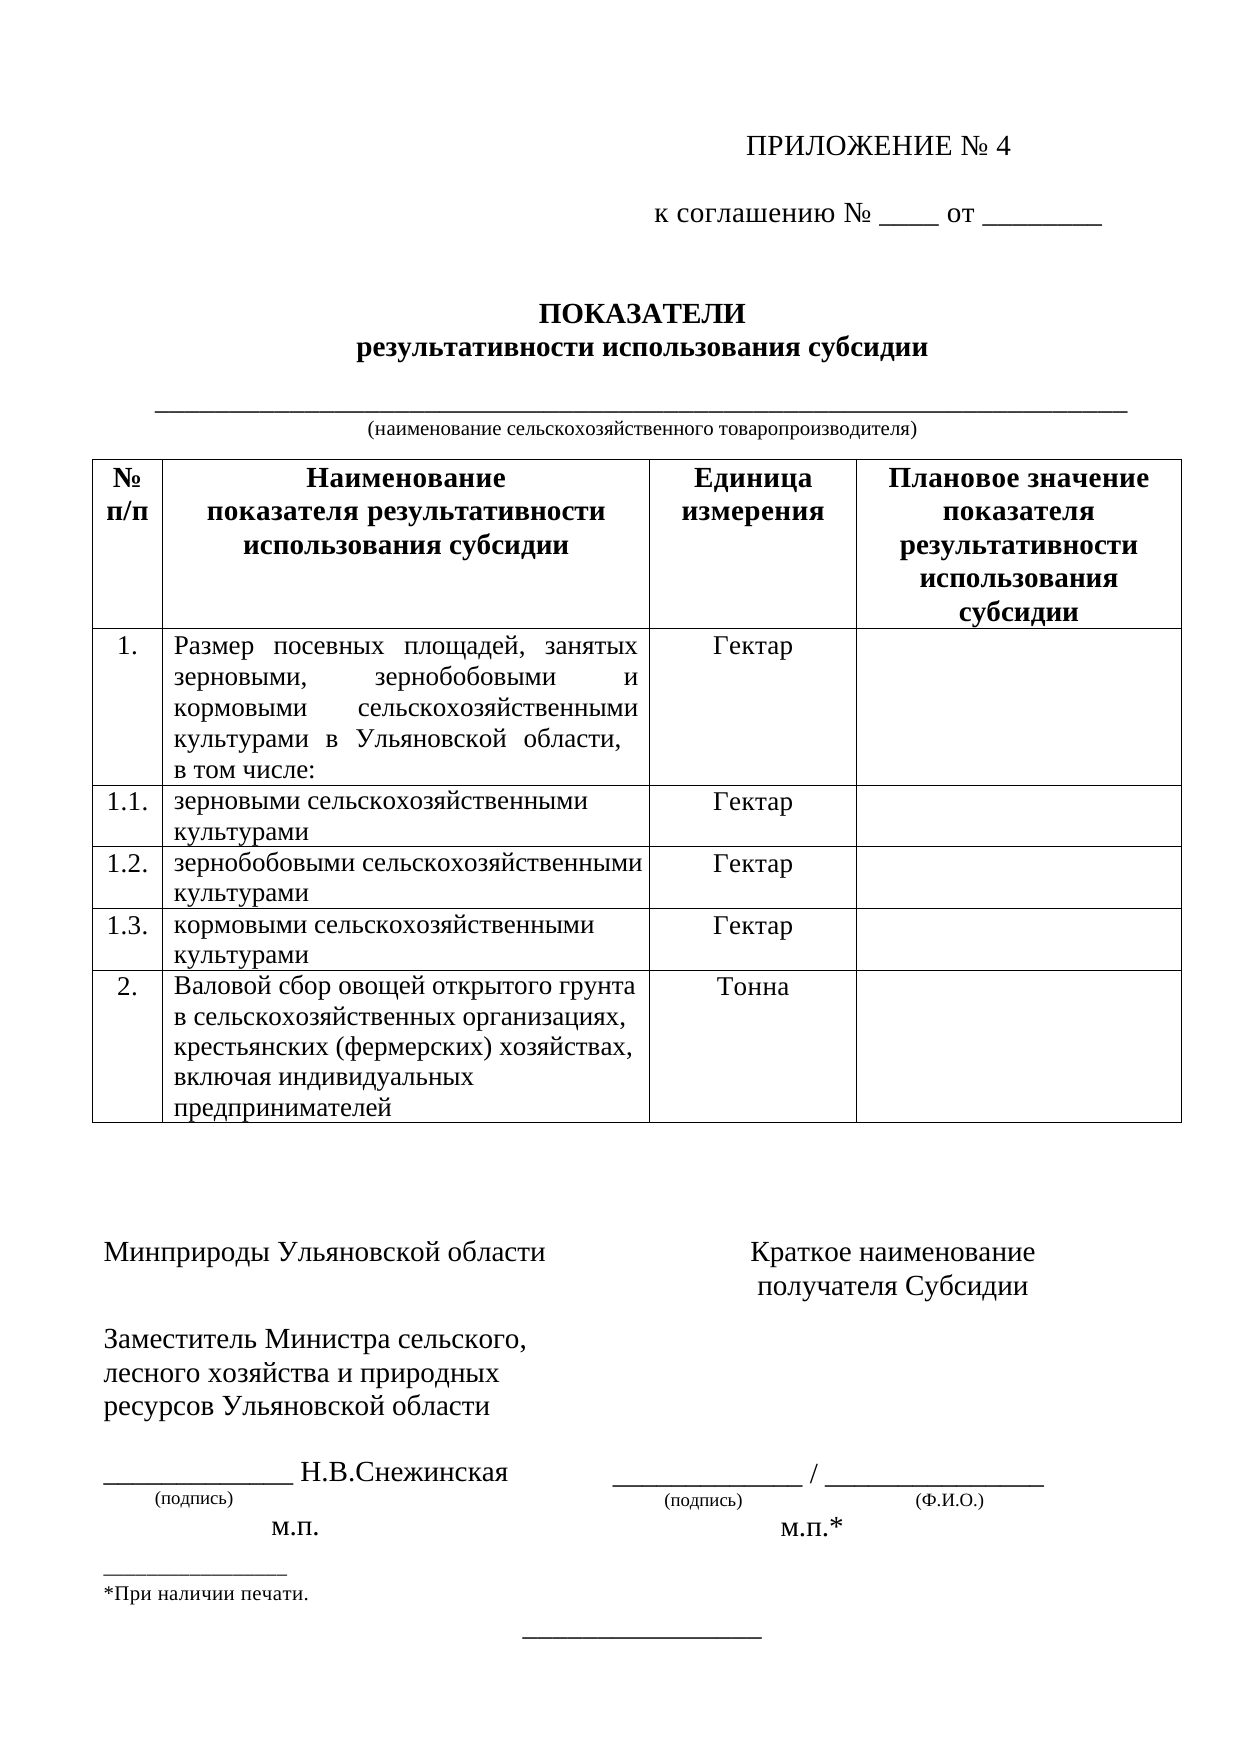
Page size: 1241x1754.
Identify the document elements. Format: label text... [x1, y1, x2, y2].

table_cell [857, 909, 1181, 969]
table_cell кормовыми сельскохозяйственными культурами [163, 909, 649, 969]
title ПРИЛОЖЕНИЕ № 4 [576, 128, 1181, 162]
table_cell зерновыми сельскохозяйственными культурами [163, 786, 649, 846]
table_cell 2. [93, 971, 162, 1122]
table_cell [857, 786, 1181, 846]
table_header Минприроды Ульяновской области [97, 1224, 606, 1312]
title результативности использования субсидии [103, 329, 1181, 363]
table_cell _____________ / _______________ (подпись) (Ф.И.О.) м.п.* [606, 1312, 1179, 1554]
title _________________ [103, 1554, 1181, 1578]
table_cell Гектар [650, 629, 856, 784]
text *При наличии печати. [103, 1581, 1181, 1605]
table_cell 1.2. [93, 847, 162, 908]
table_cell Гектар [650, 847, 856, 908]
table_cell Валовой сбор овощей открытого грунта в сельскохозяйственных организациях, крестьянских (фермерских) хозяйствах, включая индивидуальных предпринимателей [163, 971, 649, 1122]
title ПОКАЗАТЕЛИ [103, 296, 1181, 329]
table_cell 1.3. [93, 909, 162, 969]
title к соглашению № ____ от ________ [576, 195, 1181, 229]
table_cell Тонна [650, 971, 856, 1122]
table_cell [857, 629, 1181, 784]
table_cell 1. [93, 629, 162, 784]
table_cell [857, 971, 1181, 1122]
table_header № п/п [93, 460, 162, 628]
table_header Краткое наименование получателя Субсидии [606, 1224, 1179, 1312]
table_cell зернобобовыми сельскохозяйственными культурами [163, 847, 649, 908]
table_header Единица измерения [650, 460, 856, 628]
table_cell Размер посевных площадей, занятых зерновыми, зернобобовыми и кормовыми сельскохозяйственными культурами в Ульяновской области, в том числе: [163, 629, 649, 784]
table_cell [857, 847, 1181, 908]
table_cell Заместитель Министра сельского, лесного хозяйства и природных ресурсов Ульяновской области _____________ Н.В.Снежинская (подпись) м.п. [97, 1312, 606, 1554]
table_cell Гектар [650, 786, 856, 846]
title (наименование сельскохозяйственного товаропроизводителя) [103, 416, 1181, 440]
table_header Наименование показателя результативности использования субсидии [163, 460, 649, 628]
title _________________________________________________________________ [103, 382, 1181, 416]
table_cell Гектар [650, 909, 856, 969]
text ________________ [103, 1608, 1181, 1642]
table_cell 1.1. [93, 786, 162, 846]
table_header Плановое значение показателя результативности использования субсидии [857, 460, 1181, 628]
